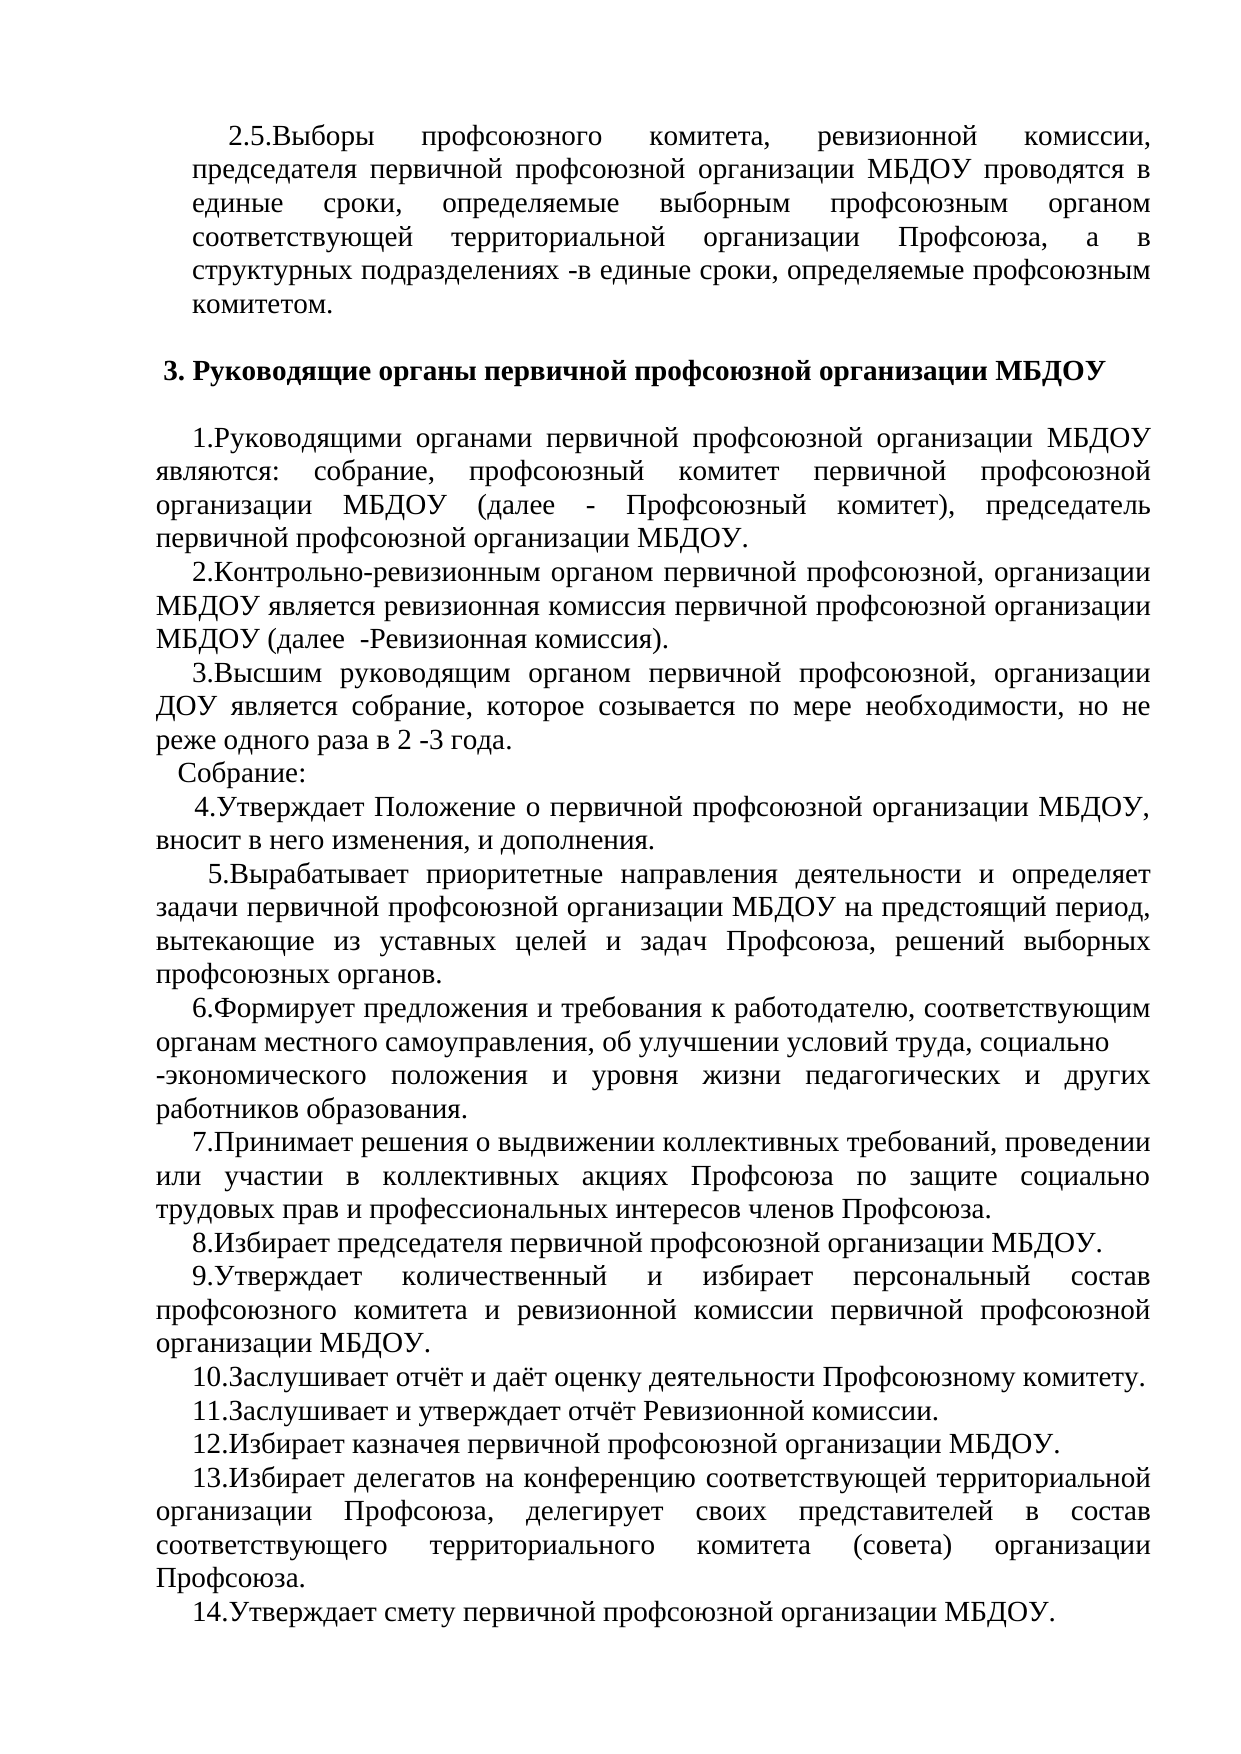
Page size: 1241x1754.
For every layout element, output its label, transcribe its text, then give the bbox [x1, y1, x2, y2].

text 8.Избирает председателя первичной профсоюзной организации МБДОУ. [156, 1225, 1152, 1258]
text 14.Утверждает смету первичной профсоюзной организации МБДОУ. [156, 1594, 1152, 1627]
text 11.Заслушивает и утверждает отчёт Ревизионной комиссии. [156, 1393, 1152, 1426]
text 3.Высшим руководящим органом первичной профсоюзной, организации ДОУ является собрание, которое созывается по мере необходимости, но не реже одного раза в 2 -3 года. [156, 655, 1152, 755]
list 3. Руководящие органы первичной профсоюзной организации МБДОУ [118, 353, 1152, 386]
text 12.Избирает казначея первичной профсоюзной организации МБДОУ. [156, 1426, 1152, 1460]
text 10.Заслушивает отчёт и даёт оценку деятельности Профсоюзному комитету. [156, 1359, 1152, 1393]
text 2.5.Выборы профсоюзного комитета, ревизионной комиссии, председателя первичной профсоюзной организации МБДОУ проводятся в единые сроки, определяемые выборным профсоюзным органом соответствующей территориальной организации Профсоюза, а в структурных подразделениях -в единые сроки, определяемые профсоюзным комитетом. [192, 118, 1152, 319]
text 2.Контрольно-ревизионным органом первичной профсоюзной, организации МБДОУ является ревизионная комиссия первичной профсоюзной организации МБДОУ (далее -Ревизионная комиссия). [156, 554, 1152, 655]
text 7.Принимает решения о выдвижении коллективных требований, проведении или участии в коллективных акциях Профсоюза по защите социально трудовых прав и профессиональных интересов членов Профсоюза. [156, 1124, 1152, 1225]
text 9.Утверждает количественный и избирает персональный состав профсоюзного комитета и ревизионной комиссии первичной профсоюзной организации МБДОУ. [156, 1258, 1152, 1359]
text 4.Утверждает Положение о первичной профсоюзной организации МБДОУ, вносит в него изменения, и дополнения. [156, 789, 1152, 856]
text -экономического положения и уровня жизни педагогических и других работников образования. [156, 1057, 1152, 1124]
text 6.Формирует предложения и требования к работодателю, соответствующим органам местного самоуправления, об улучшении условий труда, социально [156, 990, 1152, 1057]
text Собрание: [118, 755, 1152, 789]
text 1.Руководящими органами первичной профсоюзной организации МБДОУ являются: собрание, профсоюзный комитет первичной профсоюзной организации МБДОУ (далее - Профсоюзный комитет), председатель первичной профсоюзной организации МБДОУ. [156, 420, 1152, 554]
text 13.Избирает делегатов на конференцию соответствующей территориальной организации Профсоюза, делегирует своих представителей в состав соответствующего территориального комитета (совета) организации Профсоюза. [156, 1460, 1152, 1594]
text 5.Вырабатывает приоритетные направления деятельности и определяет задачи первичной профсоюзной организации МБДОУ на предстоящий период, вытекающие из уставных целей и задач Профсоюза, решений выборных профсоюзных органов. [156, 856, 1152, 990]
